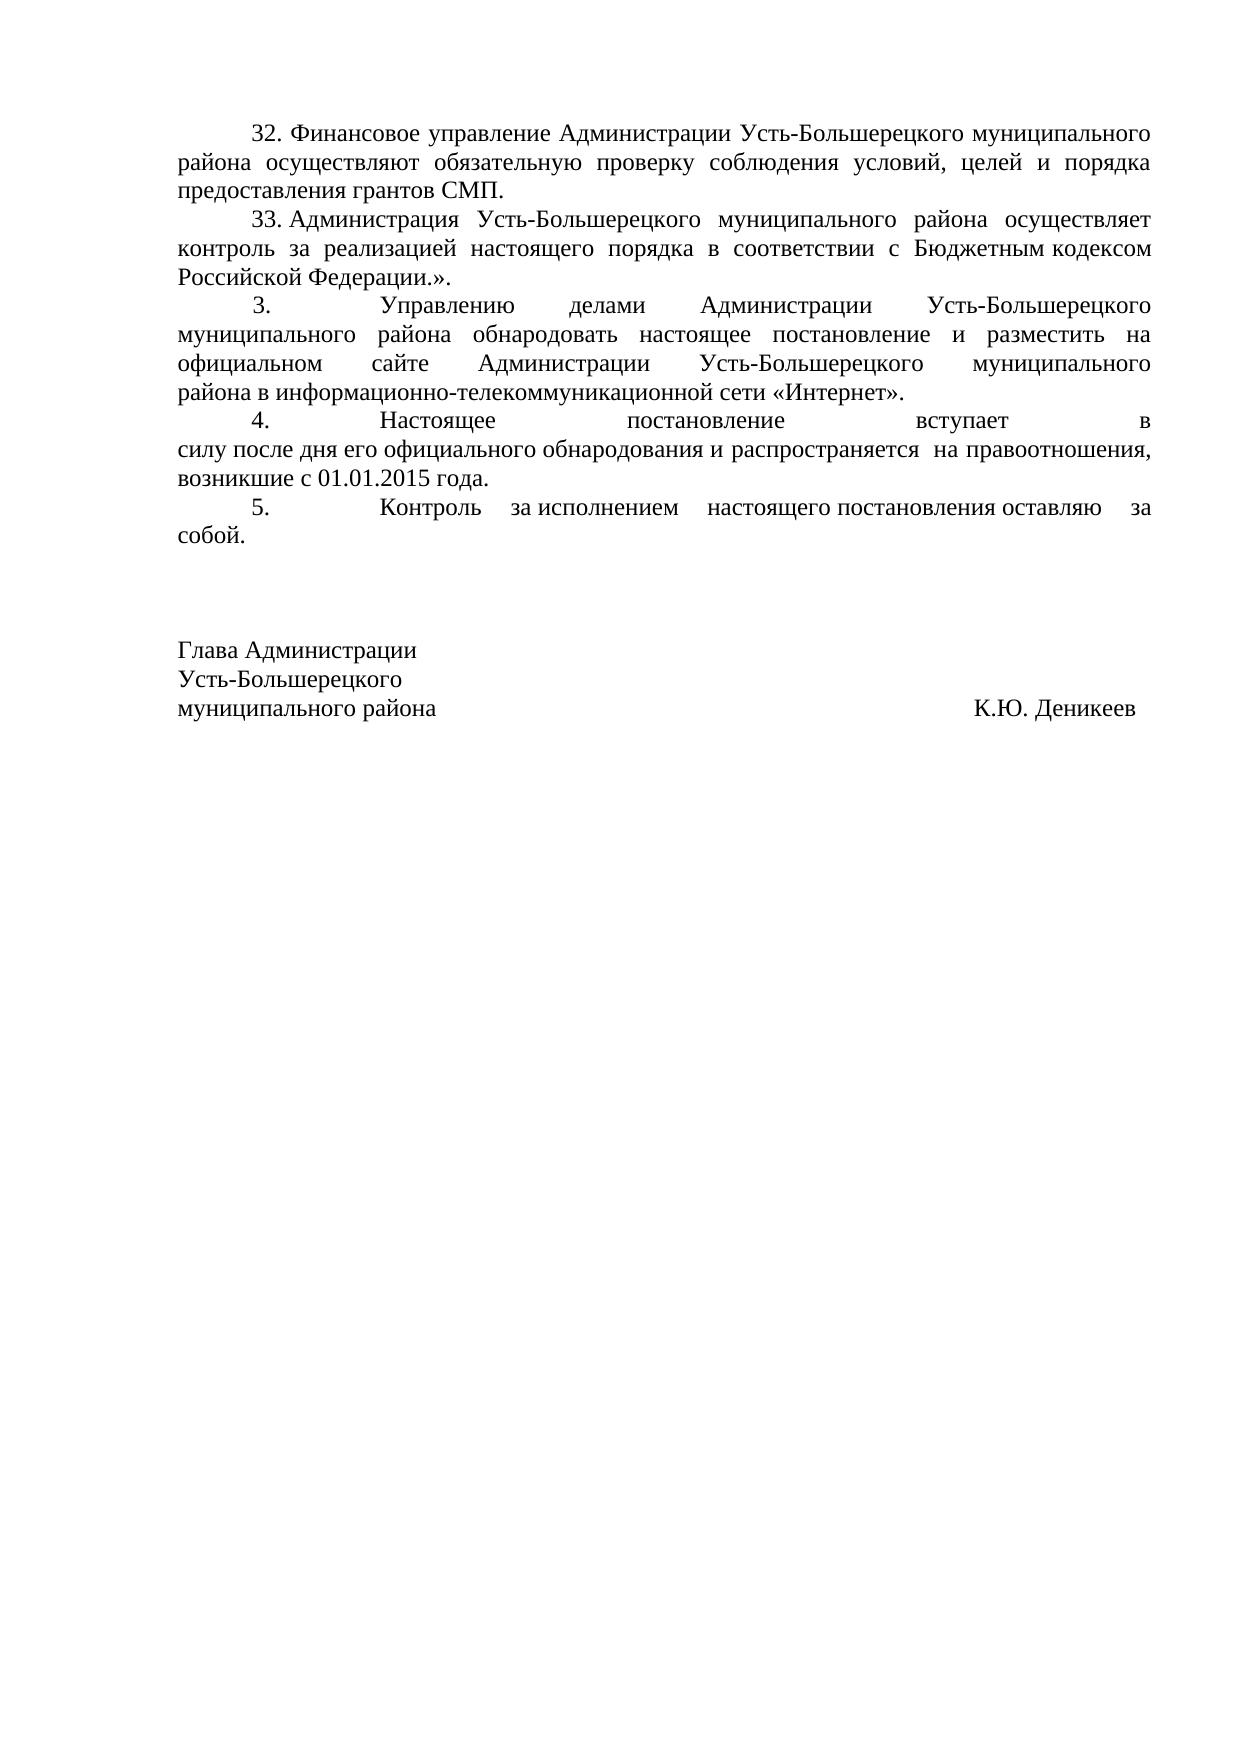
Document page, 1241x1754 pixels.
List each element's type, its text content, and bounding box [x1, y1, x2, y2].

text муниципального района К.Ю. Деникеев [177, 693, 1152, 722]
text 32. Финансовое управление Администрации Усть-Большерецкого муниципального района осуществляют обязательную проверку соблюдения условий, целей и порядка предоставления грантов СМП. [177, 118, 1152, 204]
text Глава Администрации [177, 636, 1152, 664]
list Настоящее постановление вступает в силу после дня его официального обнародования и распространяется на правоотношения, возникшие с 01.01.2015 года. [177, 406, 1152, 492]
list Управлению делами Администрации Усть-Большерецкого муниципального района обнародовать настоящее постановление и разместить на официальном сайте Администрации Усть-Большерецкого муниципального района в информационно-телекоммуникационной сети «Интернет». [177, 291, 1152, 406]
list Контроль за исполнением настоящего постановления оставляю за собой. [177, 492, 1152, 549]
text 33. Администрация Усть-Большерецкого муниципального района осуществляет контроль за реализацией настоящего порядка в соответствии с Бюджетным кодексом Российской Федерации.». [177, 204, 1152, 291]
text Усть-Большерецкого [177, 664, 1152, 693]
